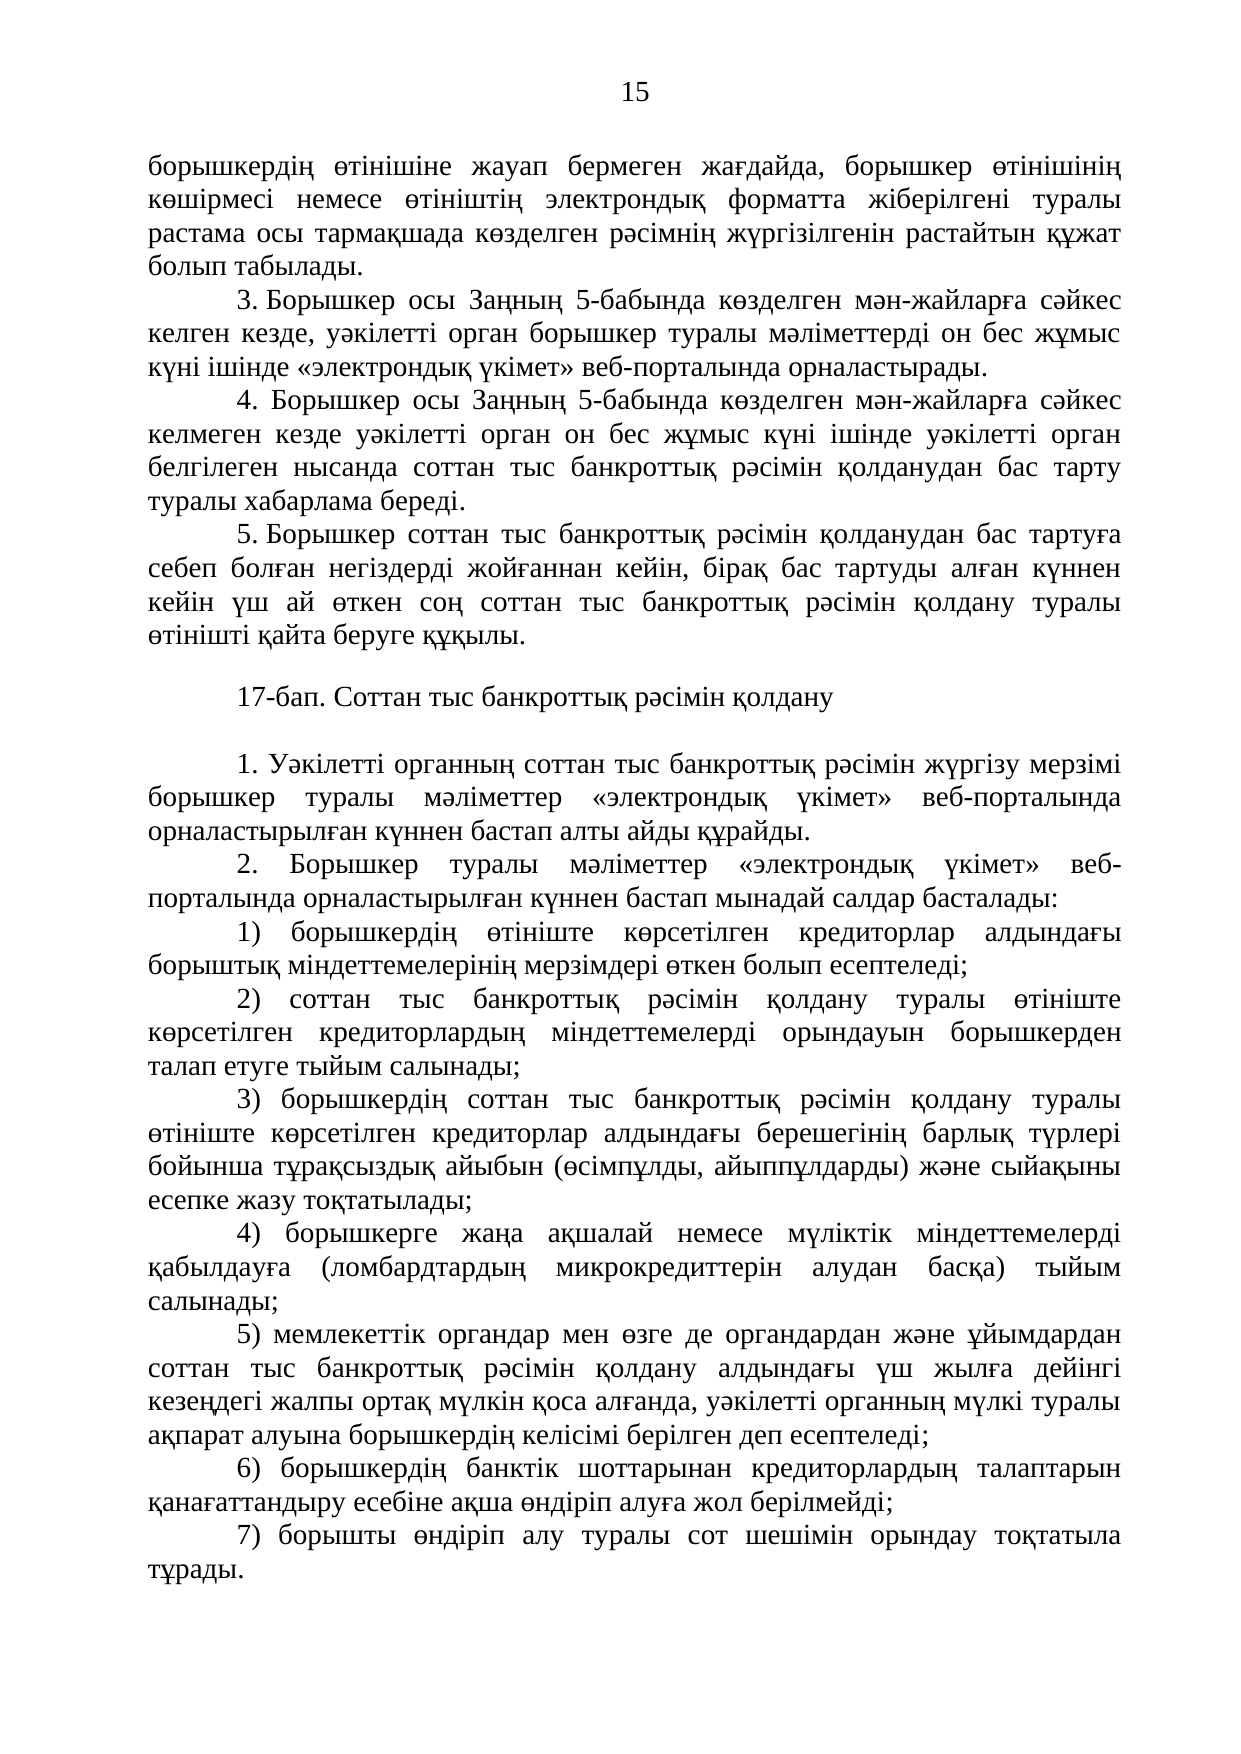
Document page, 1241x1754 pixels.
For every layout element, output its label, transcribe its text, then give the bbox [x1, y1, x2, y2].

text 3) борышкердің соттан тыс банкроттық рәсімін қолдану туралы өтініште көрсетілген кредиторлар алдындағы берешегінің барлық түрлері бойынша тұрақсыздық айыбын (өсімпұлды, айыппұлдарды) және сыйақыны есепке жазу тоқтатылады; [148, 1081, 1122, 1216]
text 2) соттан тыс банкроттық рәсімін қолдану туралы өтініште көрсетілген кредиторлардың міндеттемелерді орындауын борышкерден талап етуге тыйым салынады; [148, 981, 1122, 1081]
text 6) борышкердің банктік шоттарынан кредиторлардың талаптарын қанағаттандыру есебіне ақша өндіріп алуға жол берілмейді; [148, 1450, 1122, 1517]
text 17-бап. Соттан тыс банкроттық рәсімін қолдану [148, 679, 1122, 712]
text 1) борышкердің өтініште көрсетілген кредиторлар алдындағы борыштық міндеттемелерінің мерзімдері өткен болып есептеледі; [148, 914, 1122, 981]
text 5. Борышкер соттан тыс банкроттық рәсімін қолданудан бас тартуға себеп болған негіздерді жойғаннан кейін, бірақ бас тартуды алған күннен кейін үш ай өткен соң соттан тыс банкроттық рәсімін қолдану туралы өтінішті қайта беруге құқылы. [148, 517, 1122, 651]
text 5) мемлекеттік органдар мен өзге де органдардан және ұйымдардан соттан тыс банкроттық рәсімін қолдану алдындағы үш жылға дейінгі кезеңдегі жалпы ортақ мүлкін қоса алғанда, уәкілетті органның мүлкі туралы ақпарат алуына борышкердің келісімі берілген деп есептеледі; [148, 1316, 1122, 1450]
text 4. Борышкер осы Заңның 5-бабында көзделген мән-жайларға сәйкес келмеген кезде уәкілетті орган он бес жұмыс күні ішінде уәкілетті орган белгілеген нысанда соттан тыс банкроттық рәсімін қолданудан бас тарту туралы хабарлама береді. [148, 382, 1122, 517]
text 2. Борышкер туралы мәліметтер «электрондық үкімет» веб-порталында орналастырылған күннен бастап мынадай салдар басталады: [148, 847, 1122, 914]
text 7) борышты өндіріп алу туралы сот шешімін орындау тоқтатыла тұрады. [148, 1517, 1122, 1584]
text 3. Борышкер осы Заңның 5-бабында көзделген мән-жайларға сәйкес келген кезде, уәкілетті орган борышкер туралы мәліметтерді он бес жұмыс күні ішінде «электрондық үкімет» веб-порталында орналастырады. [148, 282, 1122, 382]
text 4) борышкерге жаңа ақшалай немесе мүліктік міндеттемелерді қабылдауға (ломбардтардың микрокредиттерін алудан басқа) тыйым салынады; [148, 1216, 1122, 1316]
text 1. Уәкілетті органның соттан тыс банкроттық рәсімін жүргізу мерзімі борышкер туралы мәліметтер «электрондық үкімет» веб-порталында орналастырылған күннен бастап алты айды құрайды. [148, 746, 1122, 847]
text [148, 148, 1122, 282]
